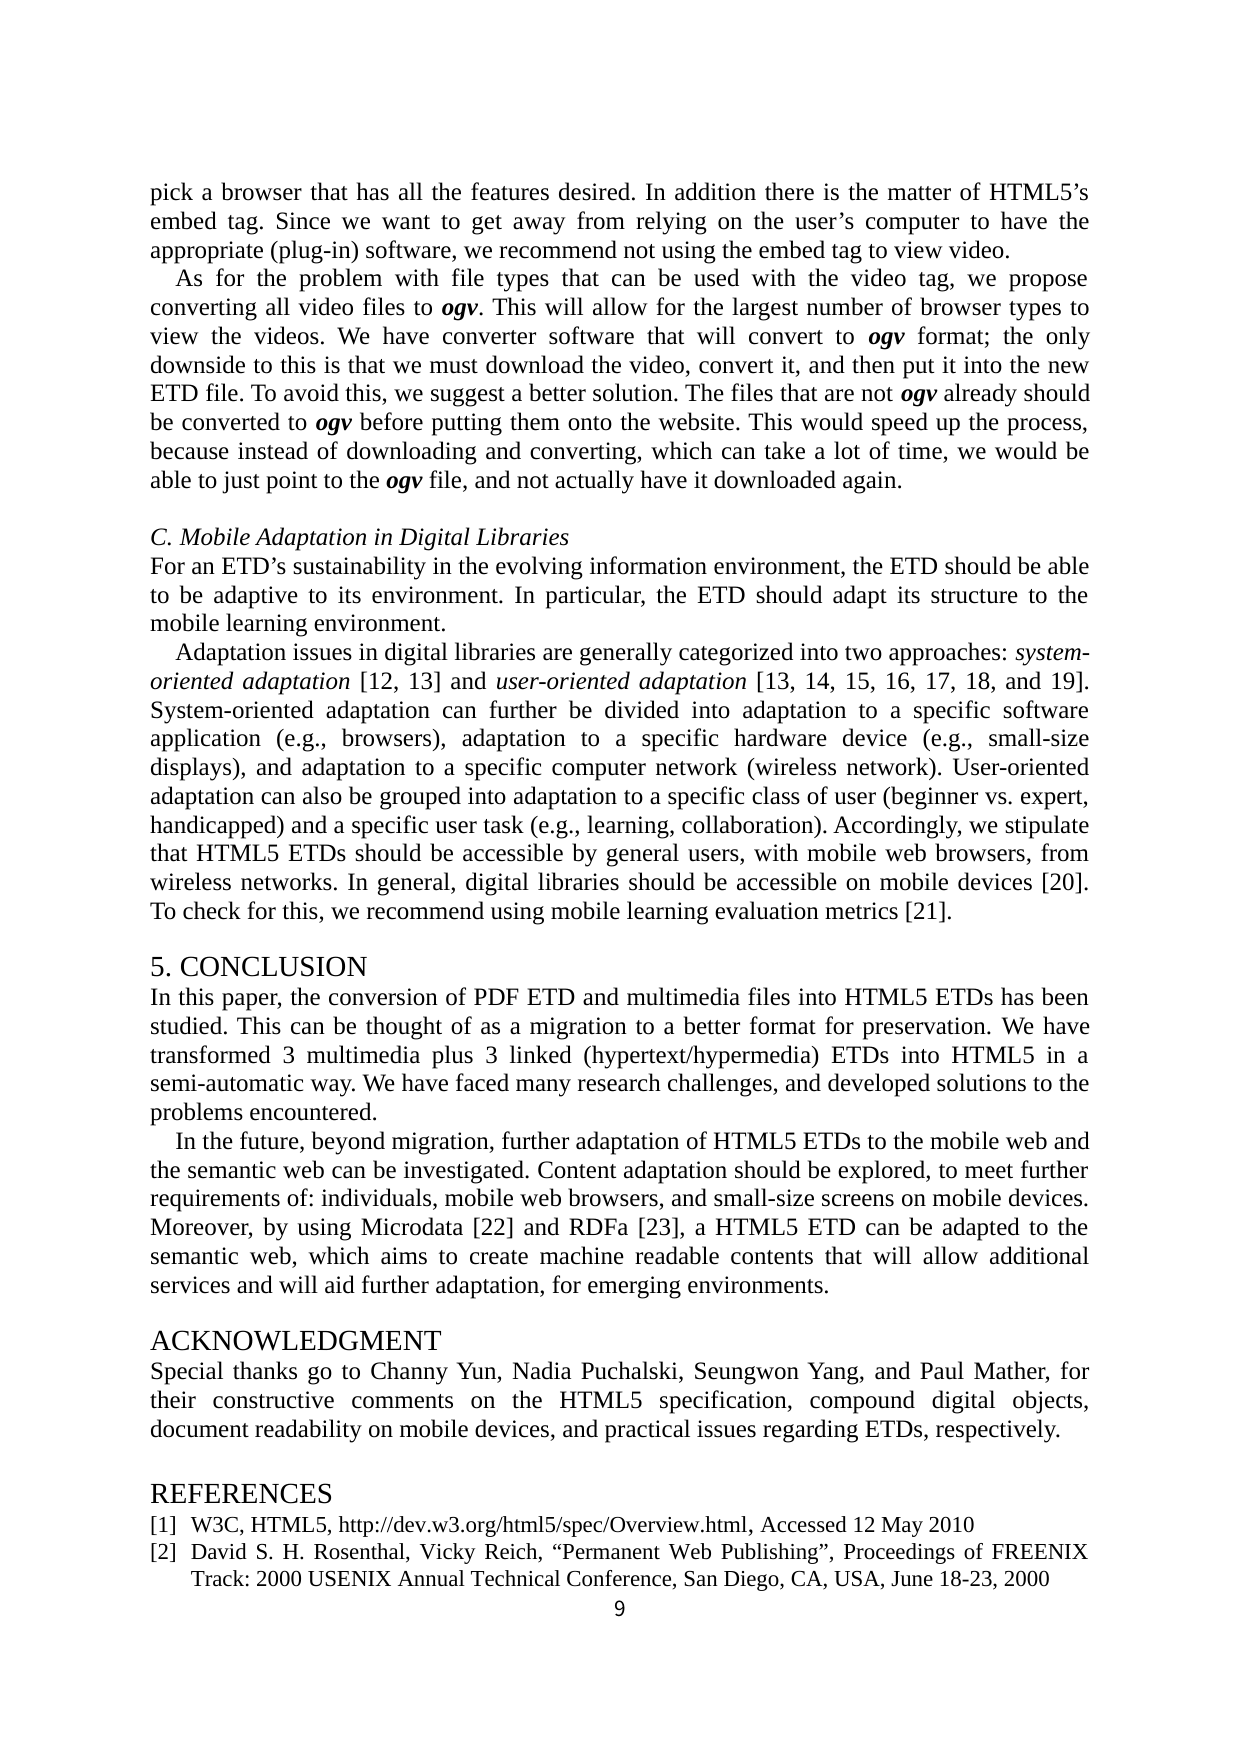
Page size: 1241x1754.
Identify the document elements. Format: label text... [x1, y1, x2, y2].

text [150, 177, 1090, 263]
text REFERENCES [150, 1476, 1090, 1509]
text In the future, beyond migration, further adaptation of HTML5 ETDs to the mobile web and the semantic web can be investigated. Content adaptation should be explored, to meet further requirements of: individuals, mobile web browsers, and small-size screens on mobile devices. Moreover, by using Microdata [22] and RDFa [23], a HTML5 ETD can be adapted to the semantic web, which aims to create machine readable contents that will allow additional services and will aid further adaptation, for emerging environments. [150, 1126, 1090, 1298]
text CONCLUSION [150, 949, 1069, 982]
text In this paper, the conversion of PDF ETD and multimedia files into HTML5 ETDs has been studied. This can be thought of as a migration to a better format for preservation. We have transformed 3 multimedia plus 3 linked (hypertext/hypermedia) ETDs into HTML5 in a semi-automatic way. We have faced many research challenges, and developed solutions to the problems encountered. [150, 982, 1090, 1126]
list Mobile Adaptation in Digital Libraries [150, 522, 1090, 551]
list W3C, HTML5, http://dev.w3.org/html5/spec/Overview.html, Accessed 12 May 2010 [150, 1509, 1090, 1538]
text As for the problem with file types that can be used with the video tag, we propose converting all video files to ogv. This will allow for the largest number of browser types to view the videos. We have converter software that will convert to ogv format; the only downside to this is that we must download the video, convert it, and then put it into the new ETD file. To avoid this, we suggest a better solution. The files that are not ogv already should be converted to ogv before putting them onto the website. This would speed up the process, because instead of downloading and converting, which can take a lot of time, we would be able to just point to the ogv file, and not actually have it downloaded again. [150, 263, 1090, 493]
list David S. H. Rosenthal, Vicky Reich, “Permanent Web Publishing”, Proceedings of FREENIX Track: 2000 USENIX Annual Technical Conference, San Diego, CA, USA, June 18-23, 2000 [150, 1538, 1090, 1591]
text For an ETD’s sustainability in the evolving information environment, the ETD should be able to be adaptive to its environment. In particular, the ETD should adapt its structure to the mobile learning environment. [150, 551, 1090, 637]
text Adaptation issues in digital libraries are generally categorized into two approaches: system-oriented adaptation [12, 13] and user-oriented adaptation [13, 14, 15, 16, 17, 18, and 19]. System-oriented adaptation can further be divided into adaptation to a specific software application (e.g., browsers), adaptation to a specific hardware device (e.g., small-size displays), and adaptation to a specific computer network (wireless network). User-oriented adaptation can also be grouped into adaptation to a specific class of user (beginner vs. expert, handicapped) and a specific user task (e.g., learning, collaboration). Accordingly, we stipulate that HTML5 ETDs should be accessible by general users, with mobile web browsers, from wireless networks. In general, digital libraries should be accessible on mobile devices [20]. To check for this, we recommend using mobile learning evaluation metrics [21]. [150, 637, 1090, 925]
text ACKNOWLEDGMENT [150, 1323, 1090, 1356]
text Special thanks go to Channy Yun, Nadia Puchalski, Seungwon Yang, and Paul Mather, for their constructive comments on the HTML5 specification, compound digital objects, document readability on mobile devices, and practical issues regarding ETDs, respectively. [150, 1356, 1090, 1442]
